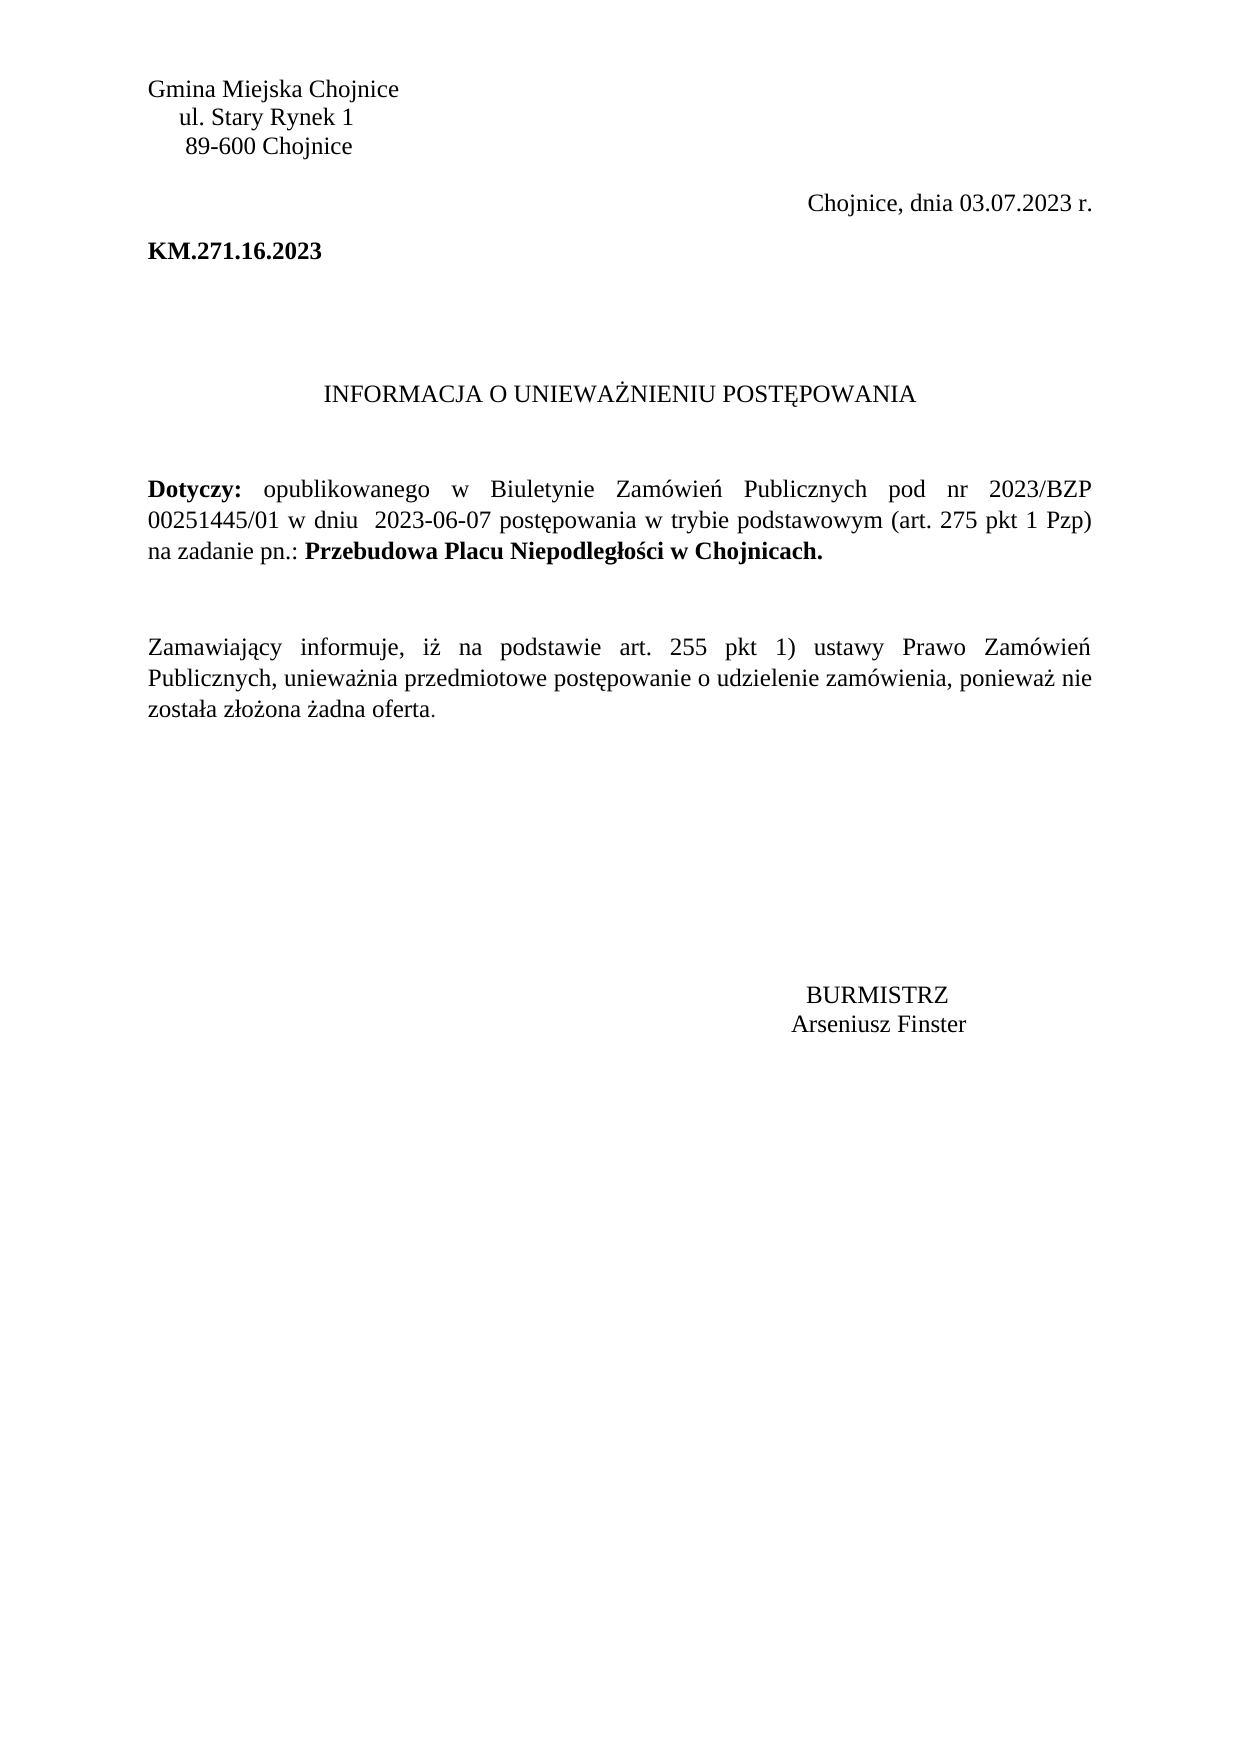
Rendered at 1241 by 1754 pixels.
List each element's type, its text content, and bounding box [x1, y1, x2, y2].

text Dotyczy: opublikowanego w Biuletynie Zamówień Publicznych pod nr 2023/BZP 00251445/01 w dniu 2023-06-07 postępowania w trybie podstawowym (art. 275 pkt 1 Pzp) na zadanie pn.: Przebudowa Placu Niepodległości w Chojnicach. [148, 474, 1093, 565]
text Arseniusz Finster [148, 1009, 1093, 1038]
text BURMISTRZ [428, 980, 1093, 1009]
text Zamawiający informuje, iż na podstawie art. 255 pkt 1) ustawy Prawo Zamówień Publicznych, unieważnia przedmiotowe postępowanie o udzielenie zamówienia, ponieważ nie została złożona żadna oferta. [148, 632, 1093, 723]
text KM.271.16.2023 [148, 236, 1093, 264]
text INFORMACJA O UNIEWAŻNIENIU POSTĘPOWANIA [148, 379, 1093, 408]
text Chojnice, dnia 03.07.2023 r. [148, 188, 1093, 217]
